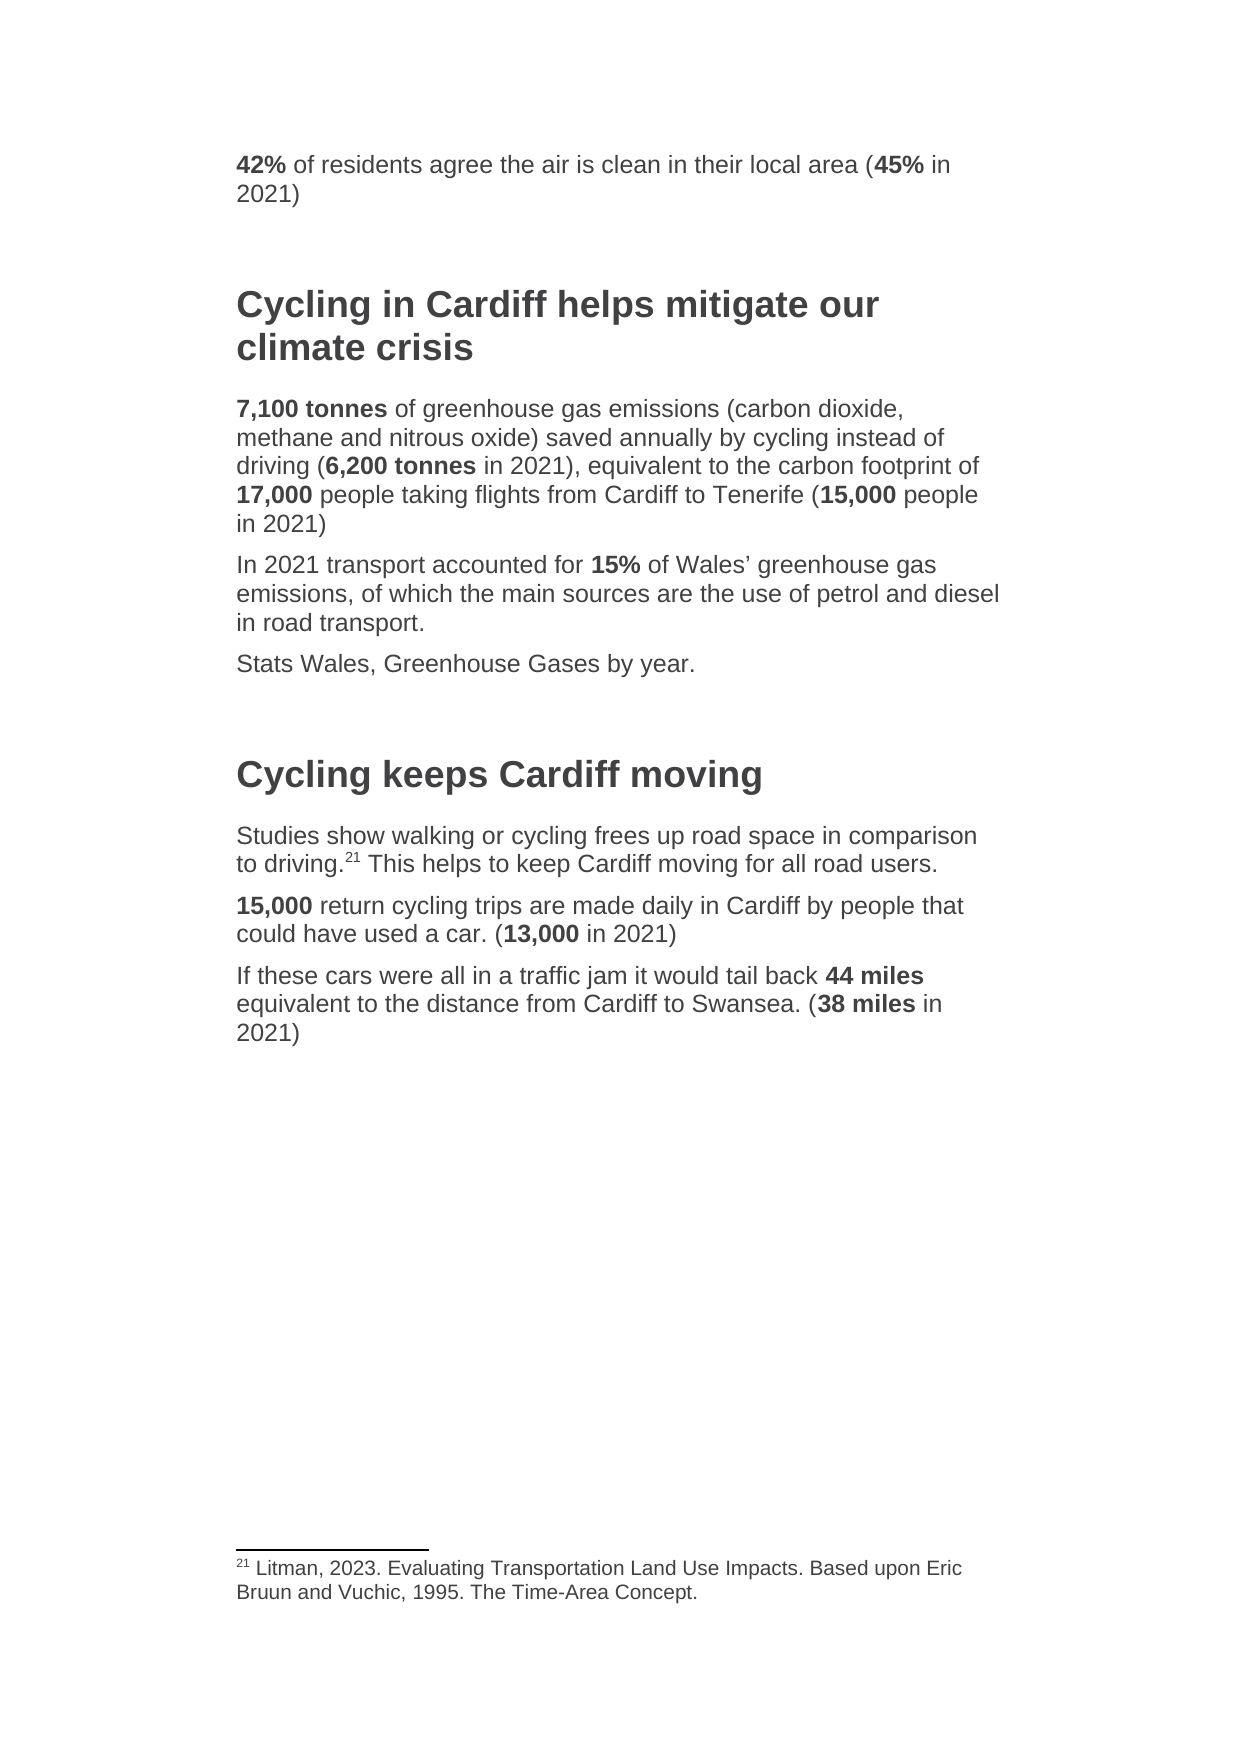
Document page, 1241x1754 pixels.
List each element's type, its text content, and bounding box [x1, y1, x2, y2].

subtitle Cycling in Cardiff helps mitigate our climate crisis [236, 282, 1004, 369]
text 15,000 return cycling trips are made daily in Cardiff by people that could have used a car. (13,000 in 2021) [236, 891, 1004, 948]
text If these cars were all in a traffic jam it would tail back 44 miles equivalent to the distance from Cardiff to Swansea. (38 miles in 2021) [236, 961, 1004, 1047]
text 7,100 tonnes of greenhouse gas emissions (carbon dioxide, methane and nitrous oxide) saved annually by cycling instead of driving (6,200 tonnes in 2021), equivalent to the carbon footprint of 17,000 people taking flights from Cardiff to Tenerife (15,000 people in 2021) [236, 394, 1004, 537]
text 42% of residents agree the air is clean in their local area (45% in 2021) [236, 150, 1004, 207]
text Studies show walking or cycling frees up road space in comparison to driving. This helps to keep Cardiff moving for all road users. [236, 821, 1004, 878]
text In 2021 transport accounted for 15% of Wales’ greenhouse gas emissions, of which the main sources are the use of petrol and diesel in road transport. [236, 550, 1004, 636]
text Stats Wales, Greenhouse Gases by year. [236, 649, 1004, 677]
subtitle Cycling keeps Cardiff moving [236, 752, 1004, 796]
